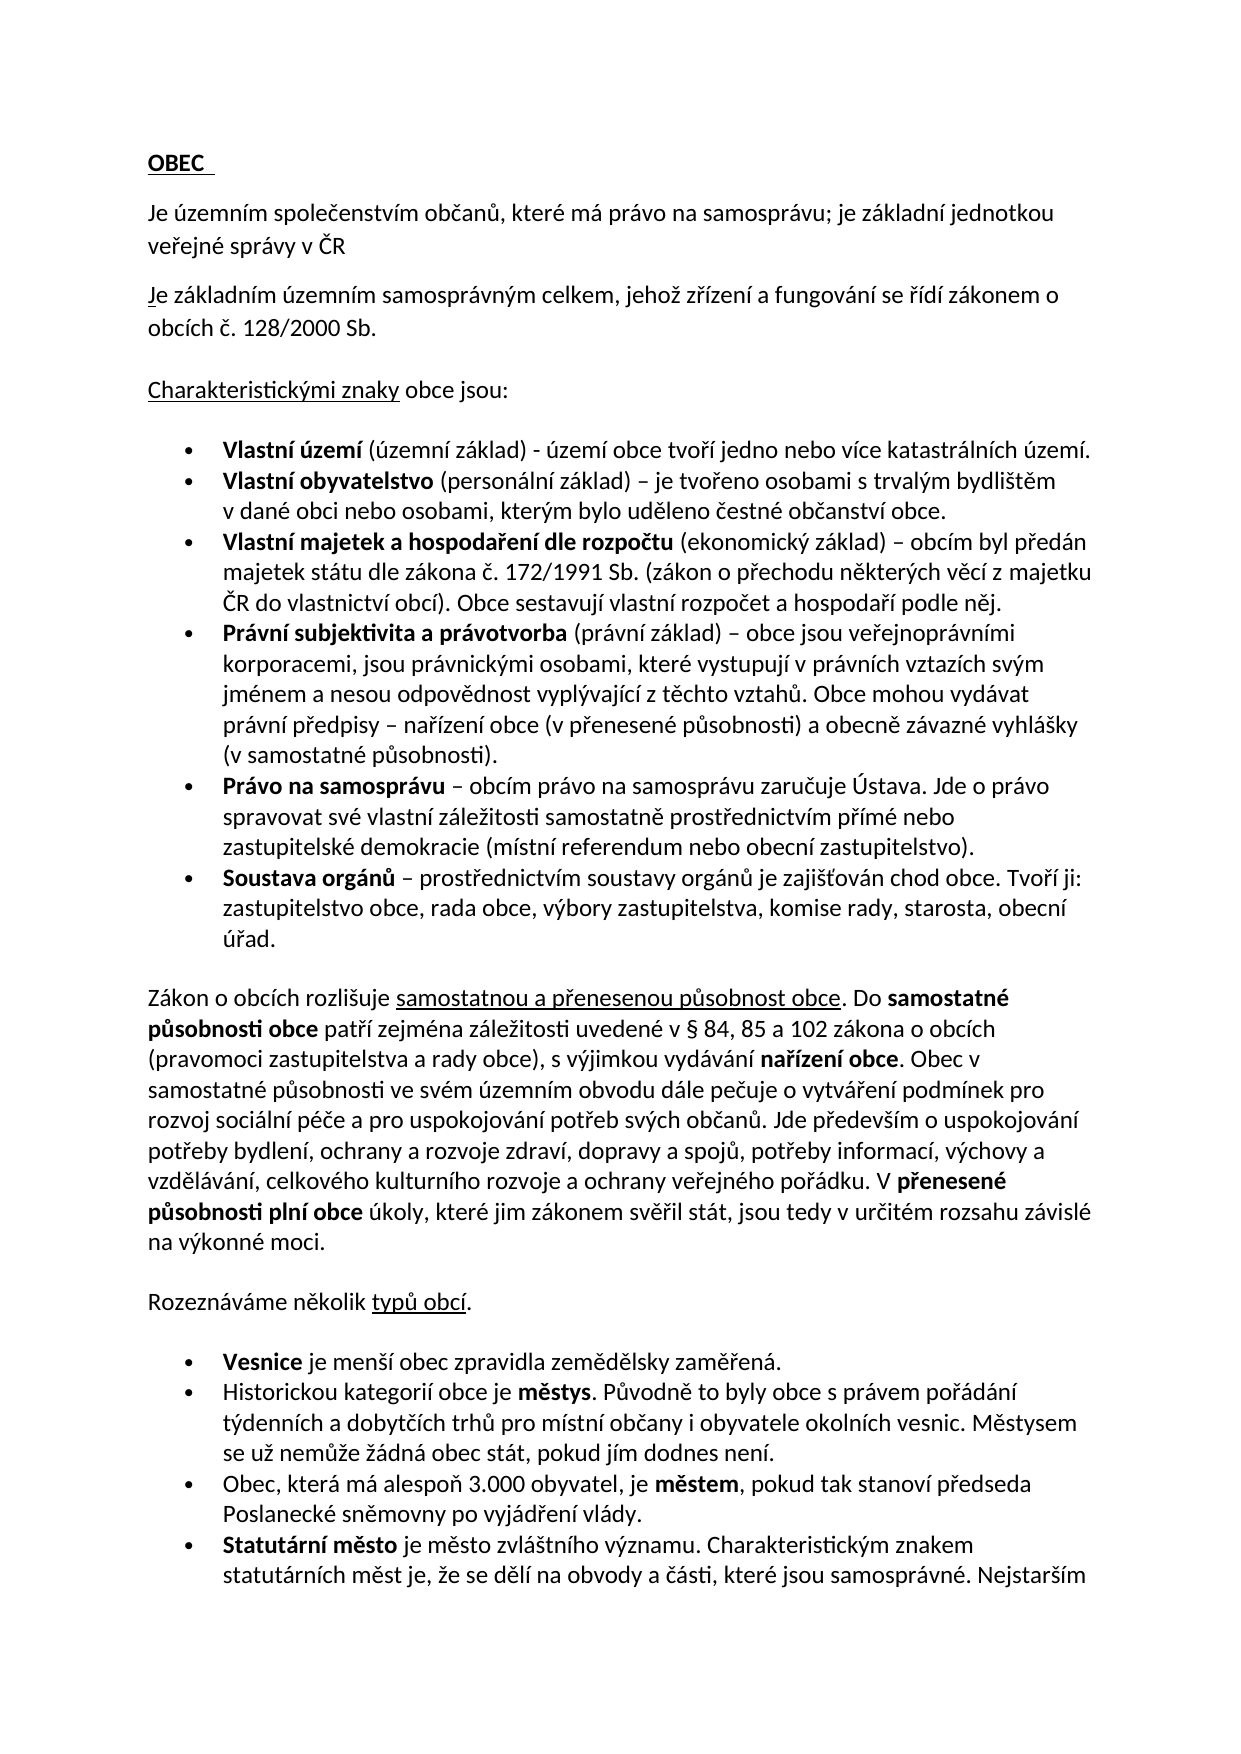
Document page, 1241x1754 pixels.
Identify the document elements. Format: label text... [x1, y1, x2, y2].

text Je územním společenstvím občanů, které má právo na samosprávu; je základní jednotkou veřejné správy v ČR [148, 197, 1093, 261]
list Historickou kategorií obce je městys. Původně to byly obce s právem pořádání týdenních a dobytčích trhů pro místní občany i obyvatele okolních vesnic. Městysem se už nemůže žádná obec stát, pokud jím dodnes není. [185, 1376, 1093, 1468]
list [185, 1529, 1093, 1590]
list Vlastní majetek a hospodaření dle rozpočtu (ekonomický základ) – obcím byl předán majetek státu dle zákona č. 172/1991 Sb. (zákon o přechodu některých věcí z majetku ČR do vlastnictví obcí). Obce sestavují vlastní rozpočet a hospodaří podle něj. [185, 526, 1093, 617]
list Obec, která má alespoň 3.000 obyvatel, je městem, pokud tak stanoví předseda Poslanecké sněmovny po vyjádření vlády. [185, 1468, 1093, 1529]
text Zákon o obcích rozlišuje samostatnou a přenesenou působnost obce. Do samostatné působnosti obce patří zejména záležitosti uvedené v § 84, 85 a 102 zákona o obcích (pravomoci zastupitelstva a rady obce), s výjimkou vydávání nařízení obce. Obec v samostatné působnosti ve svém územním obvodu dále pečuje o vytváření podmínek pro rozvoj sociální péče a pro uspokojování potřeb svých občanů. Jde především o uspokojování potřeby bydlení, ochrany a rozvoje zdraví, dopravy a spojů, potřeby informací, výchovy a vzdělávání, celkového kulturního rozvoje a ochrany veřejného pořádku. V přenesené působnosti plní obce úkoly, které jim zákonem svěřil stát, jsou tedy v určitém rozsahu závislé na výkonné moci. [148, 982, 1093, 1257]
list Vesnice je menší obec zpravidla zemědělsky zaměřená. [185, 1346, 1093, 1376]
list Soustava orgánů – prostřednictvím soustavy orgánů je zajišťován chod obce. Tvoří ji: zastupitelstvo obce, rada obce, výbory zastupitelstva, komise rady, starosta, obecní úřad. [185, 862, 1093, 953]
list Právo na samosprávu – obcím právo na samosprávu zaručuje Ústava. Jde o právo spravovat své vlastní záležitosti samostatně prostřednictvím přímé nebo zastupitelské demokracie (místní referendum nebo obecní zastupitelstvo). [185, 770, 1093, 862]
text Je základním územním samosprávným celkem, jehož zřízení a fungování se řídí zákonem o obcích č. 128/2000 Sb. [148, 280, 1093, 343]
list Vlastní území (územní základ) - území obce tvoří jedno nebo více katastrálních území. [185, 434, 1093, 465]
list Právní subjektivita a právotvorba (právní základ) – obce jsou veřejnoprávními korporacemi, jsou právnickými osobami, které vystupují v právních vztazích svým jménem a nesou odpovědnost vyplývající z těchto vztahů. Obce mohou vydávat právní předpisy – nařízení obce (v přenesené působnosti) a obecně závazné vyhlášky (v samostatné působnosti). [185, 617, 1093, 770]
text Charakteristickými znaky obce jsou: [148, 375, 1093, 405]
list Vlastní obyvatelstvo (personální základ) – je tvořeno osobami s trvalým bydlištěm v dané obci nebo osobami, kterým bylo uděleno čestné občanství obce. [185, 465, 1093, 526]
text Rozeznáváme několik typů obcí. [148, 1286, 1093, 1317]
text OBEC [148, 148, 1093, 178]
